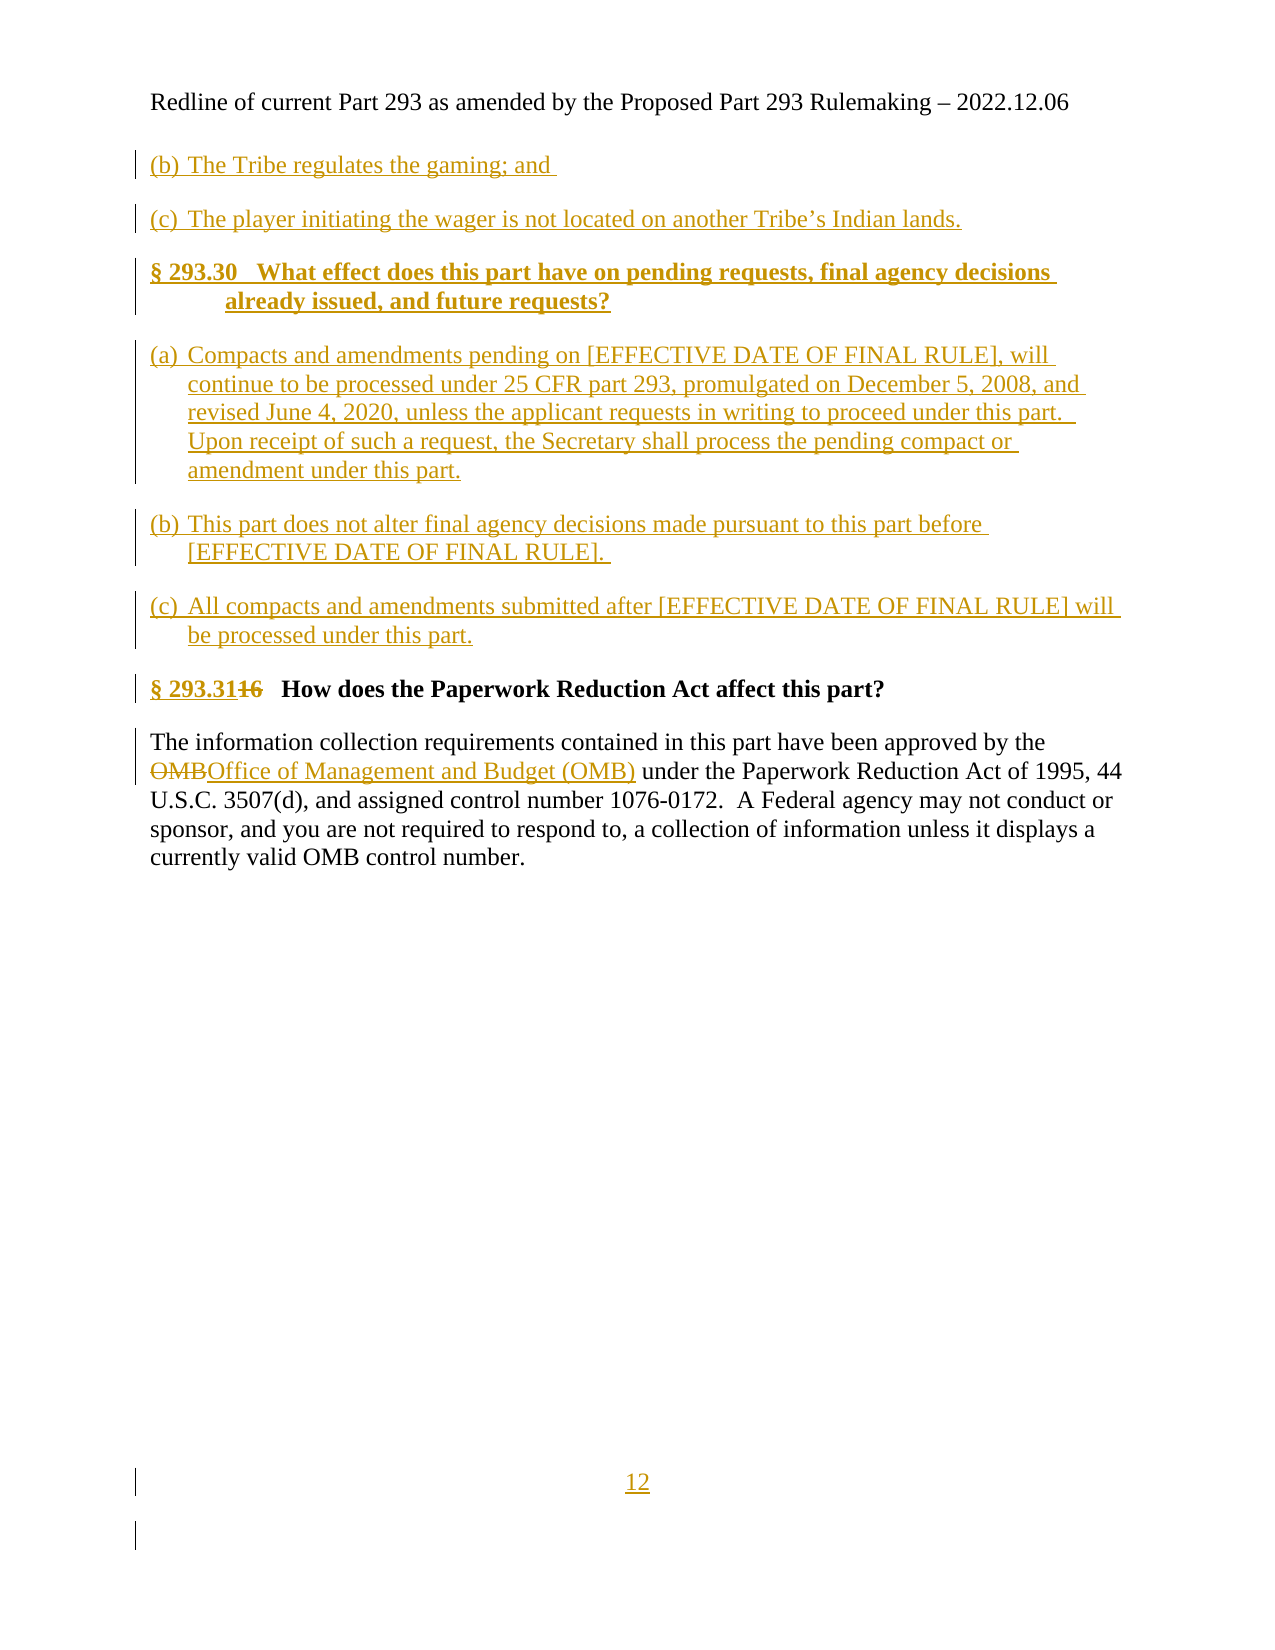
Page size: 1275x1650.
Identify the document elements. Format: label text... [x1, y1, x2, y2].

subtitle How does the Paperwork Reduction Act affect this part? [150, 674, 1125, 702]
text The information collection requirements contained in this part have been approved by the under the Paperwork Reduction Act of 1995, 44 U.S.C. 3507(d), and assigned control number 1076-0172. A Federal agency may not conduct or sponsor, and you are not required to respond to, a collection of information unless it displays a currently valid OMB control number. [150, 727, 1125, 871]
